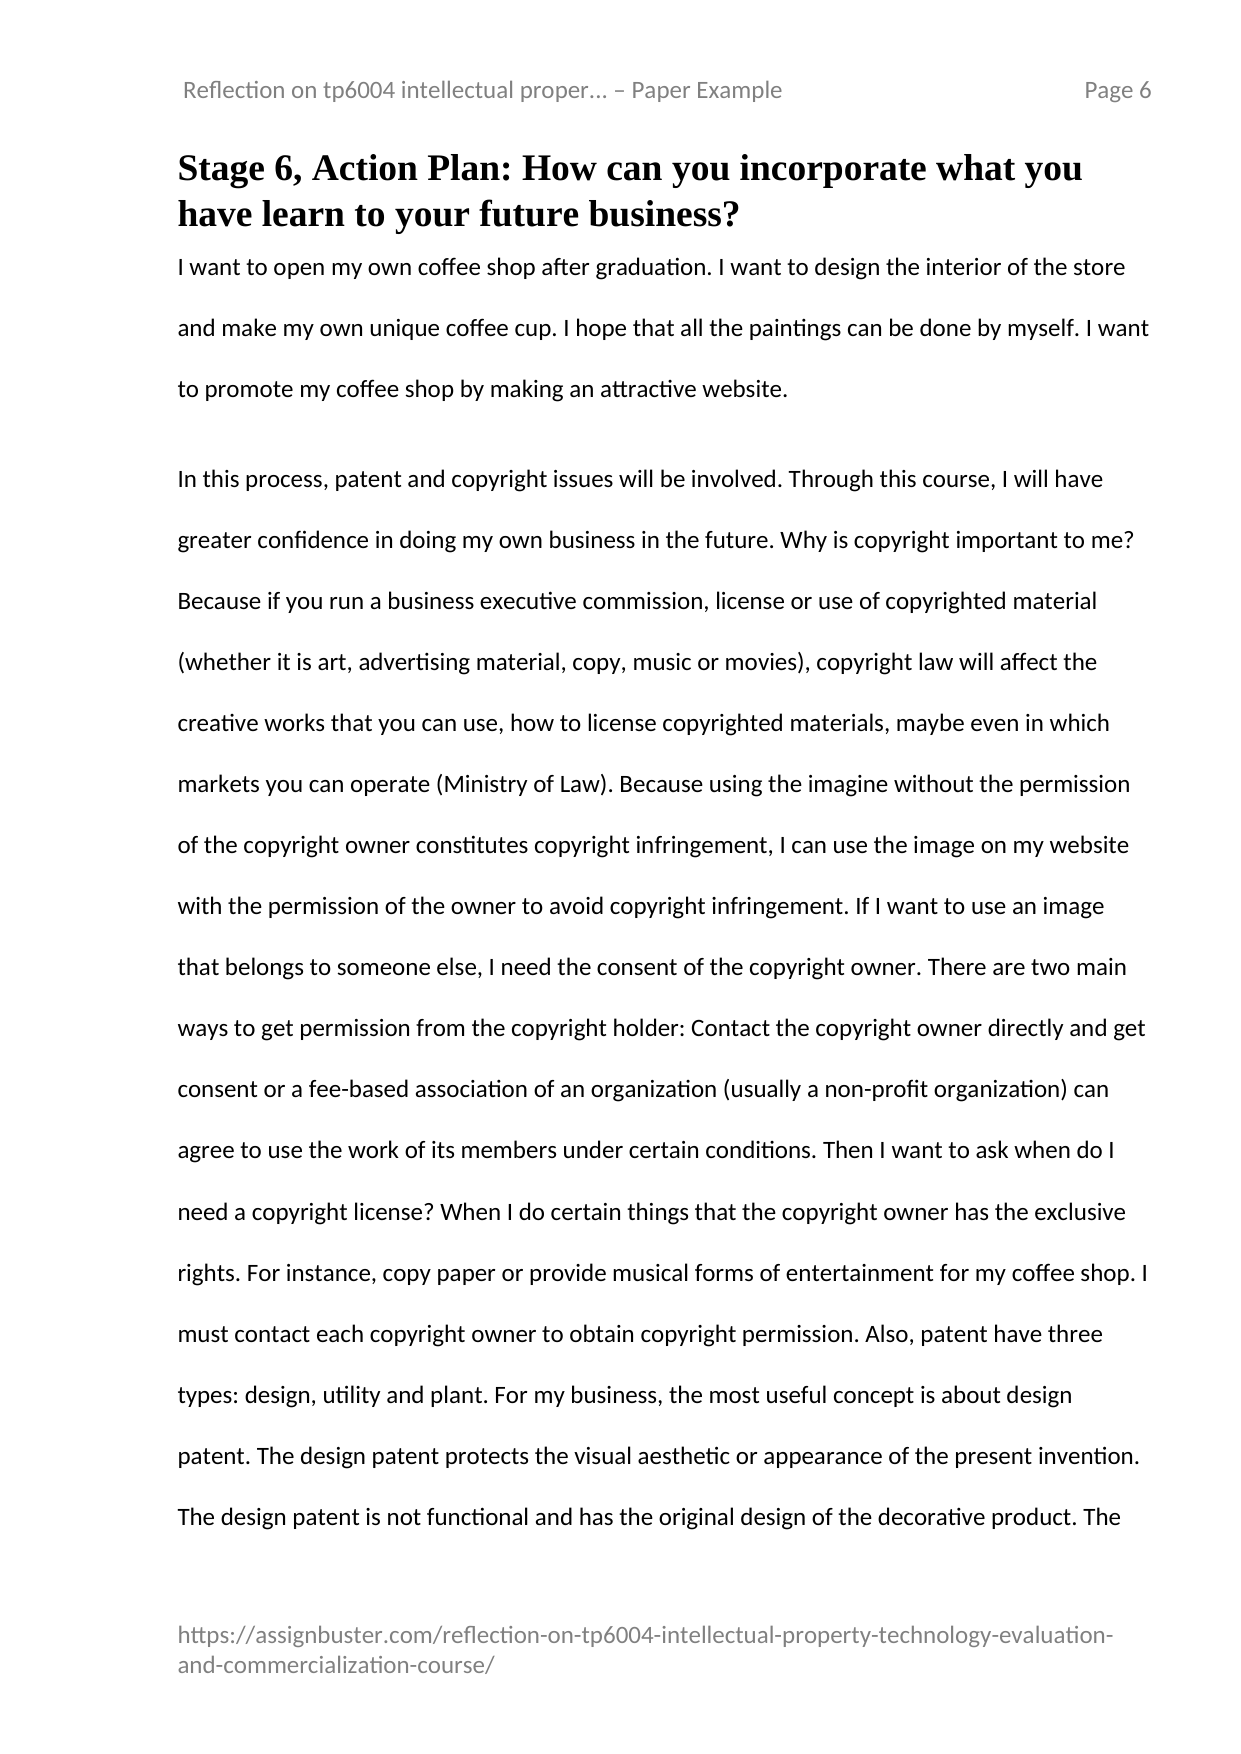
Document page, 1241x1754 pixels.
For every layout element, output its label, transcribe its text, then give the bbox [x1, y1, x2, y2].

subtitle Stage 6, Action Plan: How can you incorporate what you have learn to your future business? [177, 145, 1152, 235]
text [177, 463, 1152, 1531]
text I want to open my own coffee shop after graduation. I want to design the interior of the store and make my own unique coffee cup. I hope that all the paintings can be done by myself. I want to promote my coffee shop by making an attractive website. [177, 251, 1152, 403]
